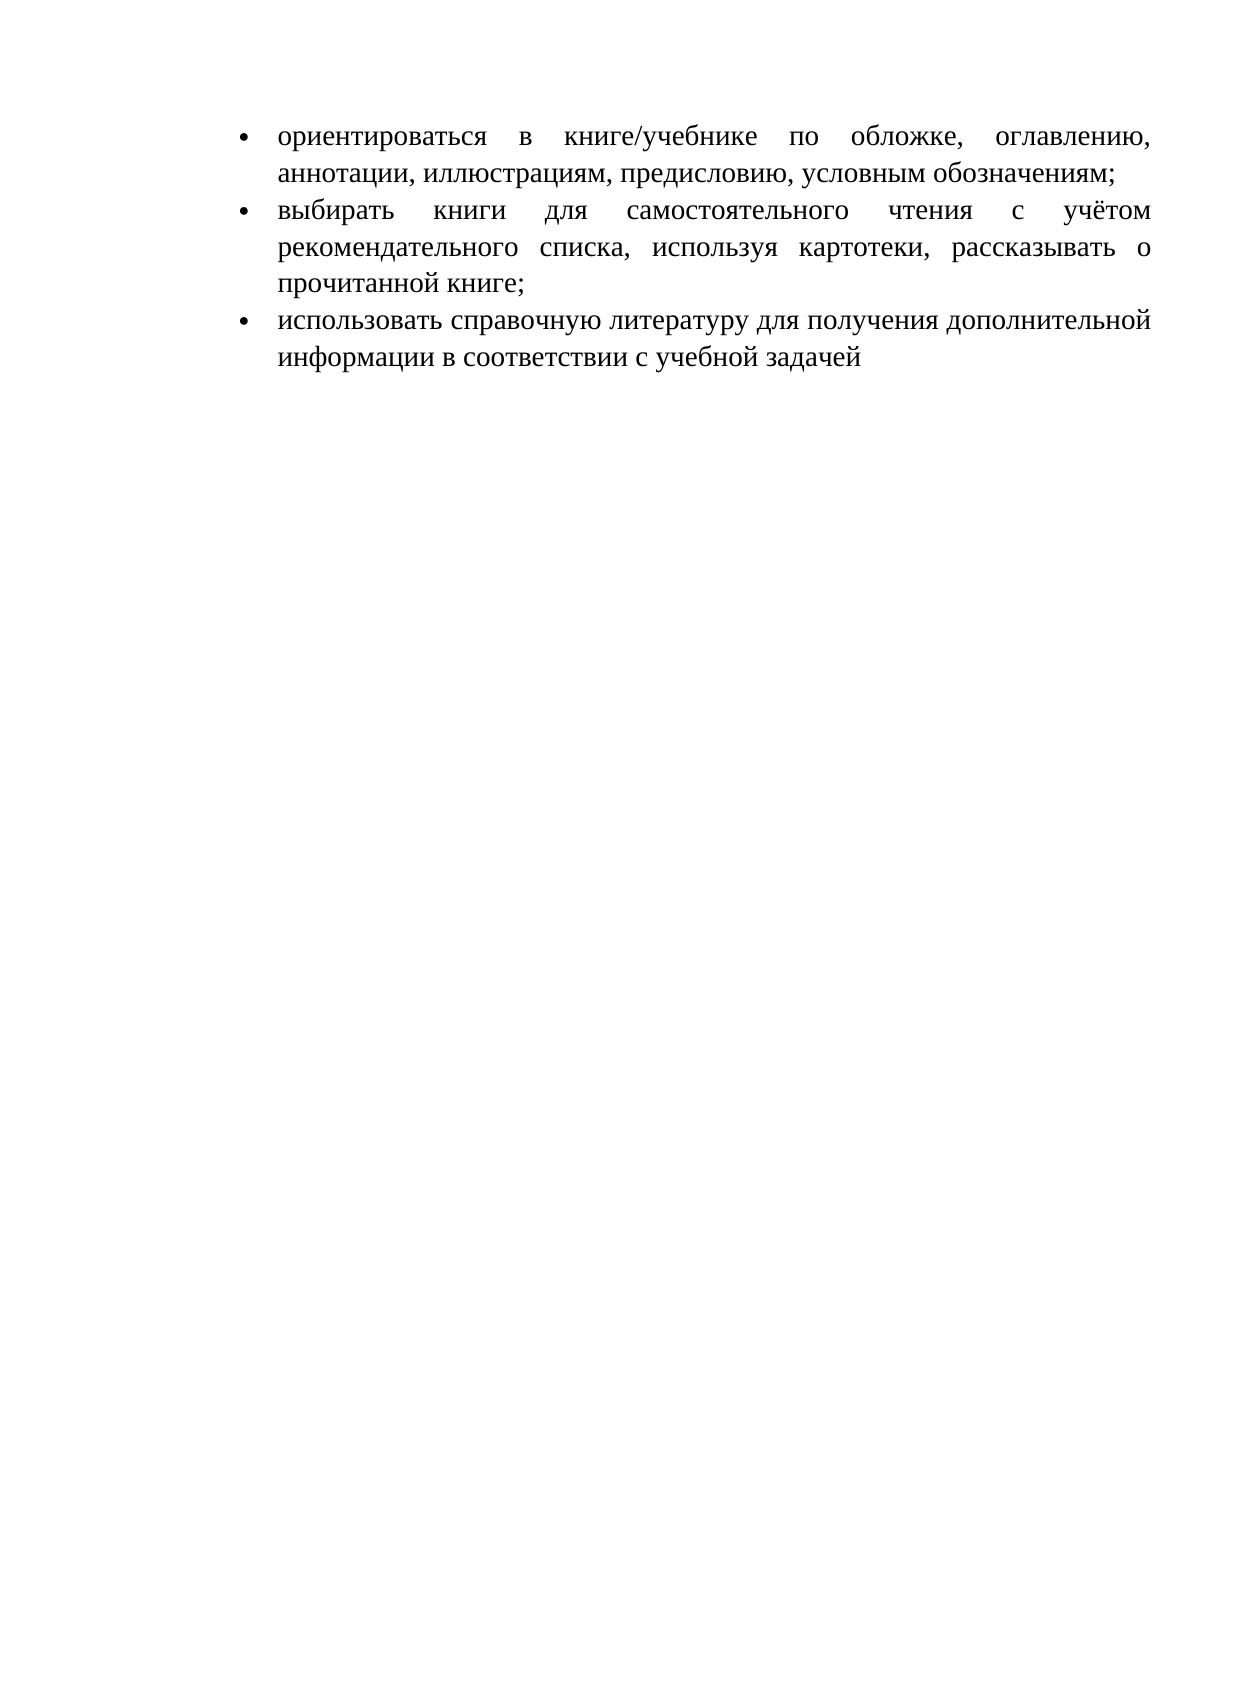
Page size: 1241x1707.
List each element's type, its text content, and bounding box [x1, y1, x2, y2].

list ориентироваться в книге/учебнике по обложке, оглавлению, аннотации, иллюстрациям, предисловию, условным обозначениям; [240, 118, 1152, 188]
list использовать справочную литературу для получения дополнительной информации в соответствии с учебной задачей [240, 302, 1152, 373]
list выбирать книги для самостоятельного чтения с учётом рекомендательного списка, используя картотеки, рассказывать о прочитанной книге; [240, 192, 1152, 299]
